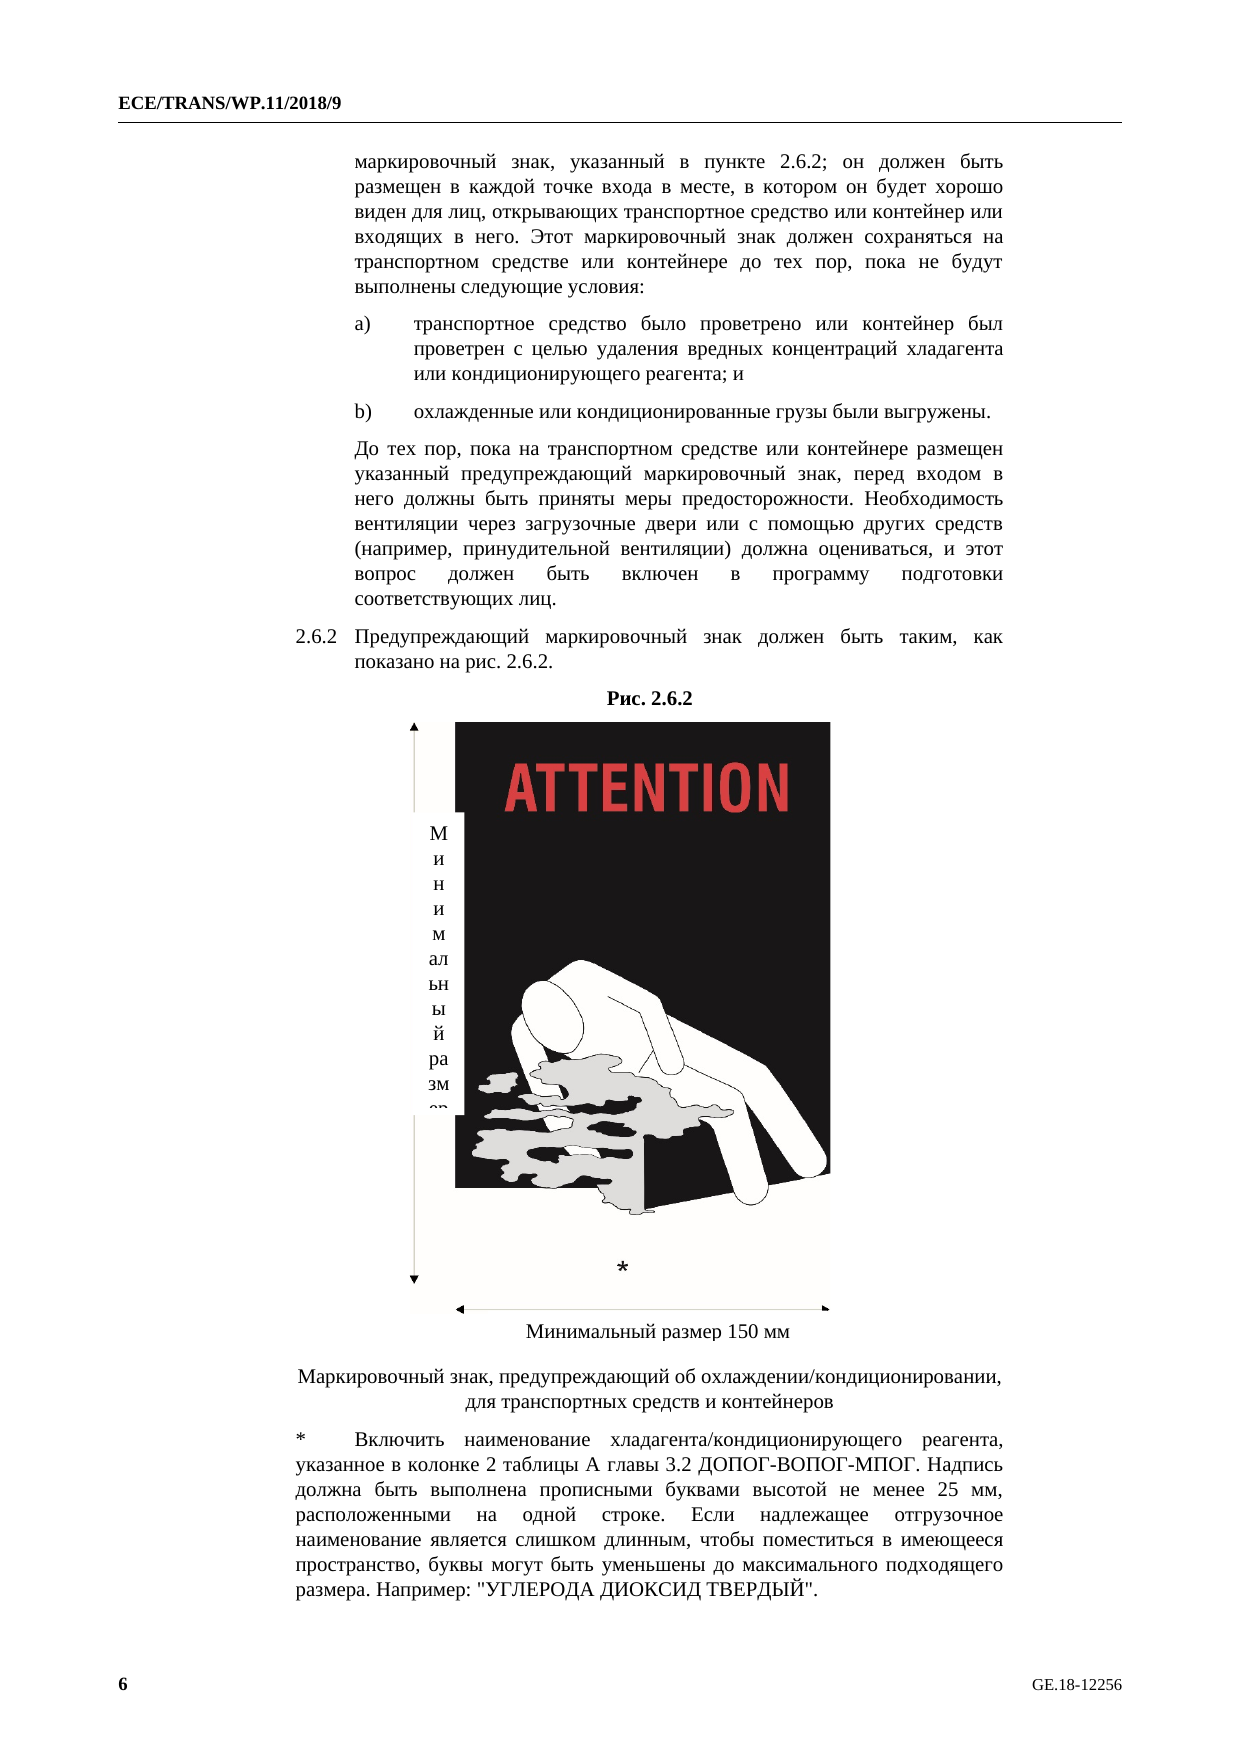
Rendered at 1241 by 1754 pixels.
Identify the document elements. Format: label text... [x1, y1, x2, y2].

picture [409, 722, 831, 1314]
text Маркировочный знак, предупреждающий об охлаждении/кондиционировании, для транспортных средств и контейнеров [295, 1363, 1004, 1413]
text Рис. 2.6.2 [295, 685, 1004, 710]
text b) охлажденные или кондиционированные грузы были выгружены. [354, 398, 1004, 423]
text a) транспортное средство было проветрено или контейнер был проветрен с целью удаления вредных концентраций хладагента или кондиционирующего реагента; и [354, 310, 1004, 385]
text До тех пор, пока на транспортном средстве или контейнере размещен указанный предупреждающий маркировочный знак, перед входом в него должны быть приняты меры предосторожности. Необходимость вентиляции через загрузочные двери или с помощью других средств (например, принудительной вентиляции) должна оцениваться, и этот вопрос должен быть включен в программу подготовки соответствующих лиц. [295, 435, 1004, 610]
text 2.6.2 Предупреждающий маркировочный знак должен быть таким, как показано на рис. 2.6.2. [295, 623, 1004, 673]
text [295, 148, 1004, 298]
text * Включить наименование хладагента/кондиционирующего реагента, указанное в колонке 2 таблицы А главы 3.2 ДОПОГ-ВОПОГ-МПОГ. Надпись должна быть выполнена прописными буквами высотой не менее 25 мм, расположенными на одной строке. Если надлежащее отгрузочное наименование является слишком длинным, чтобы поместиться в имеющееся пространство, буквы могут быть уменьшены до максимального подходящего размера. Например: "УГЛЕРОДА ДИОКСИД ТВЕРДЫЙ". [295, 1426, 1004, 1601]
